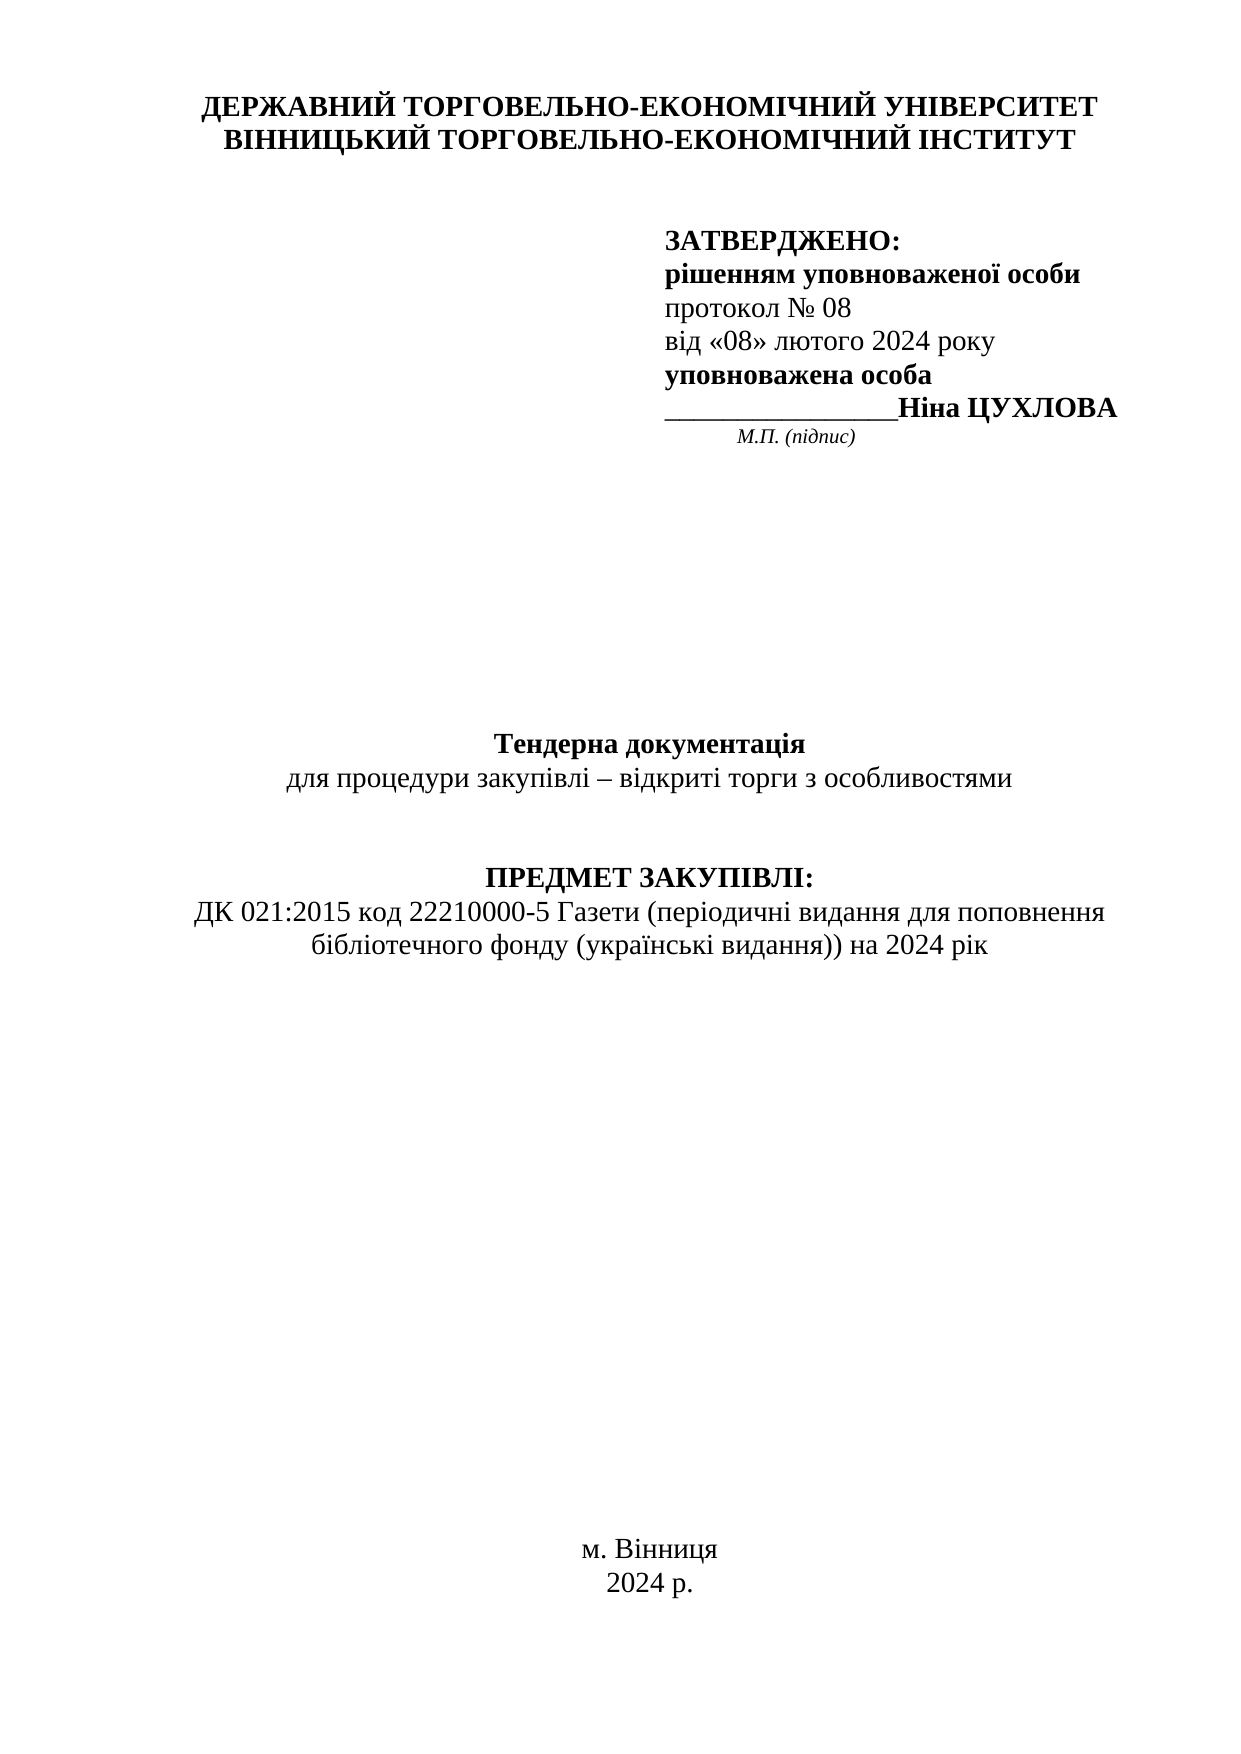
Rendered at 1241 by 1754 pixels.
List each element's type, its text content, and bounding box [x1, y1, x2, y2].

text ДЕРЖАВНИЙ ТОРГОВЕЛЬНО-ЕКОНОМІЧНИЙ УНІВЕРСИТЕТ [118, 89, 1181, 122]
text для процедури закупівлі – відкриті торги з особливостями [118, 760, 1181, 793]
text 2024 р. [118, 1565, 1181, 1598]
text ВІННИЦЬКИЙ ТОРГОВЕЛЬНО-ЕКОНОМІЧНИЙ ІНСТИТУТ [118, 122, 1181, 156]
text ЗАТВЕРДЖЕНО: [635, 223, 1181, 256]
text уповноважена особа [635, 357, 1181, 391]
text м. Вінниця [118, 1531, 1181, 1565]
text ________________Ніна ЦУХЛОВА [635, 391, 1181, 424]
text ДК 021:2015 код 22210000-5 Газети (періодичні видання для поповнення бібліотечного фонду (українські видання)) на 2024 рік [118, 894, 1181, 961]
text ПРЕДМЕТ ЗАКУПІВЛІ: [118, 860, 1181, 894]
text М.П. (підпис) [118, 424, 1181, 448]
text протокол № 08 [635, 290, 1181, 323]
text Тендерна документація [118, 726, 1181, 760]
text рішенням уповноваженої особи [635, 256, 1181, 290]
text від «08» лютого 2024 року [635, 323, 1181, 357]
